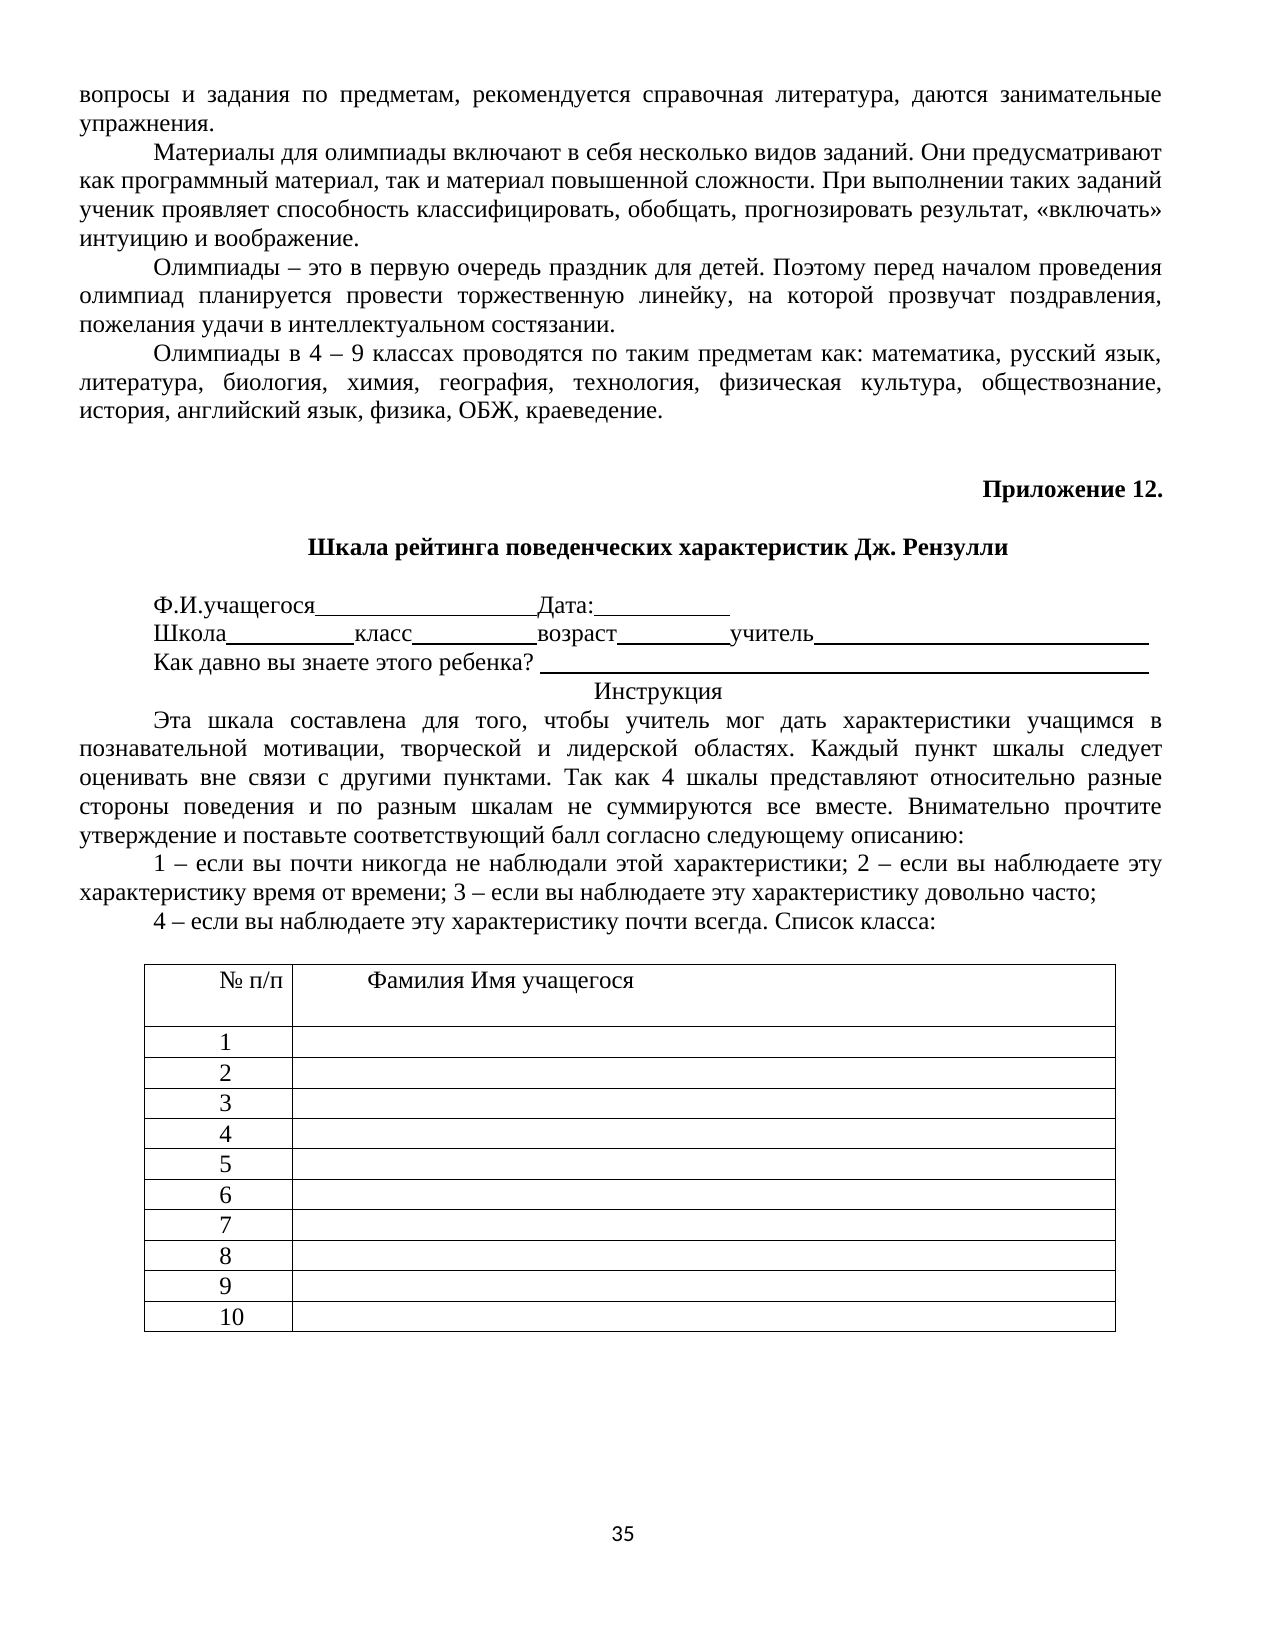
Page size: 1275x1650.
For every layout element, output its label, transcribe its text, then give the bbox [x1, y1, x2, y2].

table_cell [293, 1149, 1115, 1179]
text Шкала рейтинга поведенческих характеристик Дж. Рензулли [79, 532, 1163, 561]
table_cell 7 [145, 1210, 292, 1240]
table_header № п/п [145, 965, 292, 1026]
table_cell [293, 1058, 1115, 1087]
table_cell [293, 1241, 1115, 1270]
text Материалы для олимпиады включают в себя несколько видов заданий. Они предусматривают как программный материал, так и материал повышенной сложности. При выполнении таких заданий ученик проявляет способность классифицировать, обобщать, прогнозировать результат, «включать» интуицию и воображение. [79, 137, 1163, 252]
text Эта шкала составлена для того, чтобы учитель мог дать характеристики учащимся в познавательной мотивации, творческой и лидерской областях. Каждый пункт шкалы следует оценивать вне связи с другими пунктами. Так как 4 шкалы представляют относительно разные стороны поведения и по разным шкалам не суммируются все вместе. Внимательно прочтите утверждение и поставьте соответствующий балл согласно следующему описанию: [79, 705, 1163, 848]
table_cell [293, 1180, 1115, 1209]
table_cell 5 [145, 1149, 292, 1179]
table_cell 4 [145, 1119, 292, 1148]
subtitle Приложение 12. [79, 474, 1163, 503]
table_cell 8 [145, 1241, 292, 1270]
table_cell [293, 1027, 1115, 1057]
text Школа класс возраст учитель [79, 618, 1163, 647]
table_cell [293, 1119, 1115, 1148]
table_cell [293, 1271, 1115, 1301]
text Олимпиады – это в первую очередь праздник для детей. Поэтому перед началом проведения олимпиад планируется провести торжественную линейку, на которой прозвучат поздравления, пожелания удачи в интеллектуальном состязании. [79, 252, 1163, 338]
table_cell 2 [145, 1058, 292, 1087]
text Ф.И.учащегося Дата: [79, 590, 1163, 618]
table_cell [293, 1210, 1115, 1240]
text 1 – если вы почти никогда не наблюдали этой характеристики; 2 – если вы наблюдаете эту характеристику время от времени; 3 – если вы наблюдаете эту характеристику довольно часто; [79, 848, 1163, 906]
table_cell 9 [145, 1271, 292, 1301]
table_cell 3 [145, 1089, 292, 1118]
text Как давно вы знаете этого ребенка? [79, 647, 1163, 676]
table_header Фамилия Имя учащегося [293, 965, 1115, 1026]
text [79, 79, 1163, 137]
table_cell 1 [145, 1027, 292, 1057]
text 4 – если вы наблюдаете эту характеристику почти всегда. Список класса: [79, 906, 1163, 935]
table_cell 10 [145, 1302, 292, 1331]
text Олимпиады в 4 – 9 классах проводятся по таким предметам как: математика, русский язык, литература, биология, химия, география, технология, физическая культура, обществознание, история, английский язык, физика, ОБЖ, краеведение. [79, 338, 1163, 424]
table_cell 6 [145, 1180, 292, 1209]
table_cell [293, 1302, 1115, 1331]
table_cell [293, 1089, 1115, 1118]
text Инструкция [79, 676, 1163, 705]
